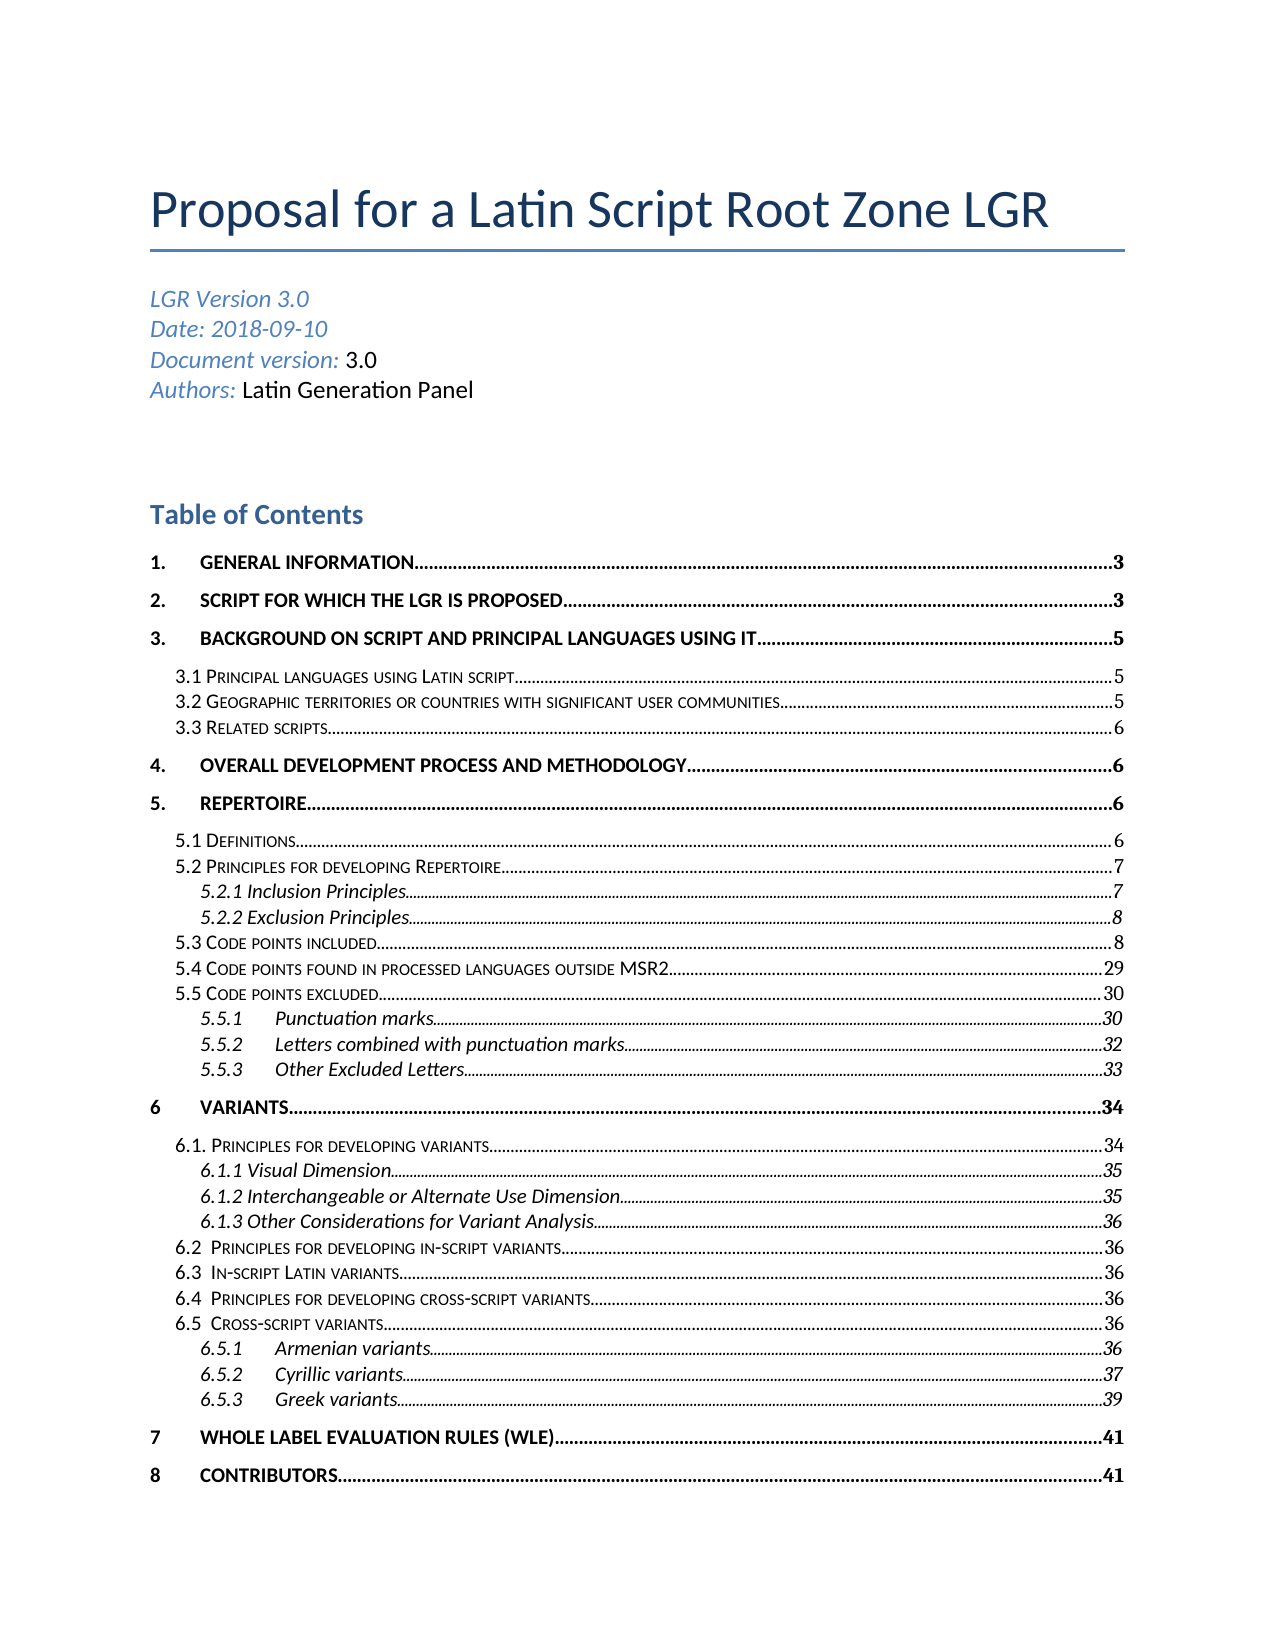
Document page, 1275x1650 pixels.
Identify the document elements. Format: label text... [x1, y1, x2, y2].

text Document version: 3.0 [150, 344, 1125, 374]
title Proposal for a Latin Script Root Zone LGR [150, 175, 1125, 249]
text Authors: Latin Generation Panel [150, 374, 1125, 405]
text LGR Version 3.0 [150, 283, 1125, 313]
text Date: 2018-09-10 [150, 313, 1125, 344]
